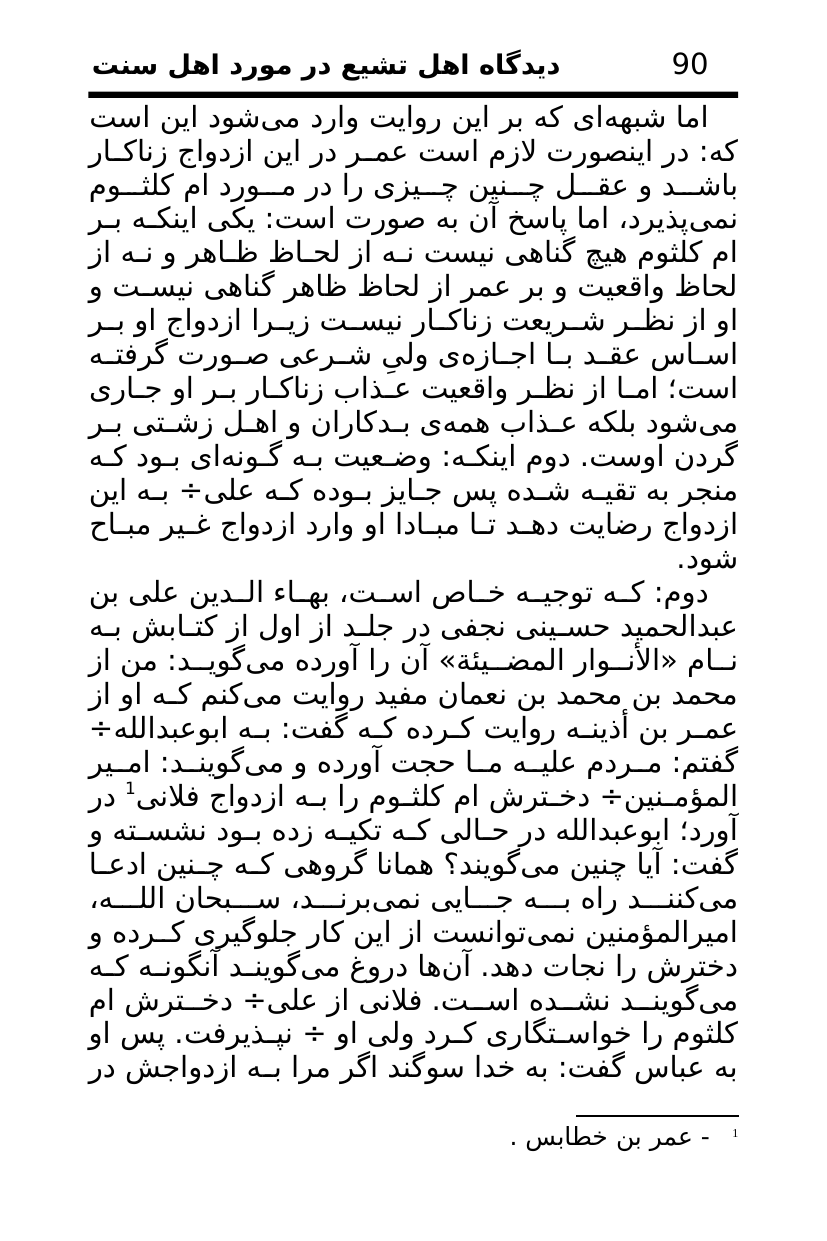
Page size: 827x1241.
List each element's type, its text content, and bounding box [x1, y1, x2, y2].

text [89, 575, 738, 1085]
text اما شبهه‌ای که بر این روایت وارد می‌شود این است که: در اینصورت لازم است عمر در این ازدواج زناکار باشد و عقل چنین چیزی را در مورد ام کلثوم نمی‌پذیرد، اما پاسخ آن به صورت است: یکی اینکه بر ام کلثوم هیچ گناهی نیست نه از لحاظ ظاهر و نه از لحاظ واقعیت و بر عمر از لحاظ ظاهر گناهی نیست و او از نظر شریعت زناکار نیست زیرا ازدواج او بر اساس عقد با اجازه‌ی ولیِ شرعی صورت گرفته است؛ اما از نظر واقعیت عذاب زناکار بر او جاری می‌شود بلکه عذاب همه‌ی بدکاران و اهل زشتی‌ بر گردن اوست. دوم اینکه: وضعیت به گونه‌ای بود که منجر به تقیه شده پس جایز بوده که علی÷ به این ازدواج رضایت دهد تا مبادا او وارد ازدواج غیر مباح شود. [89, 100, 738, 575]
